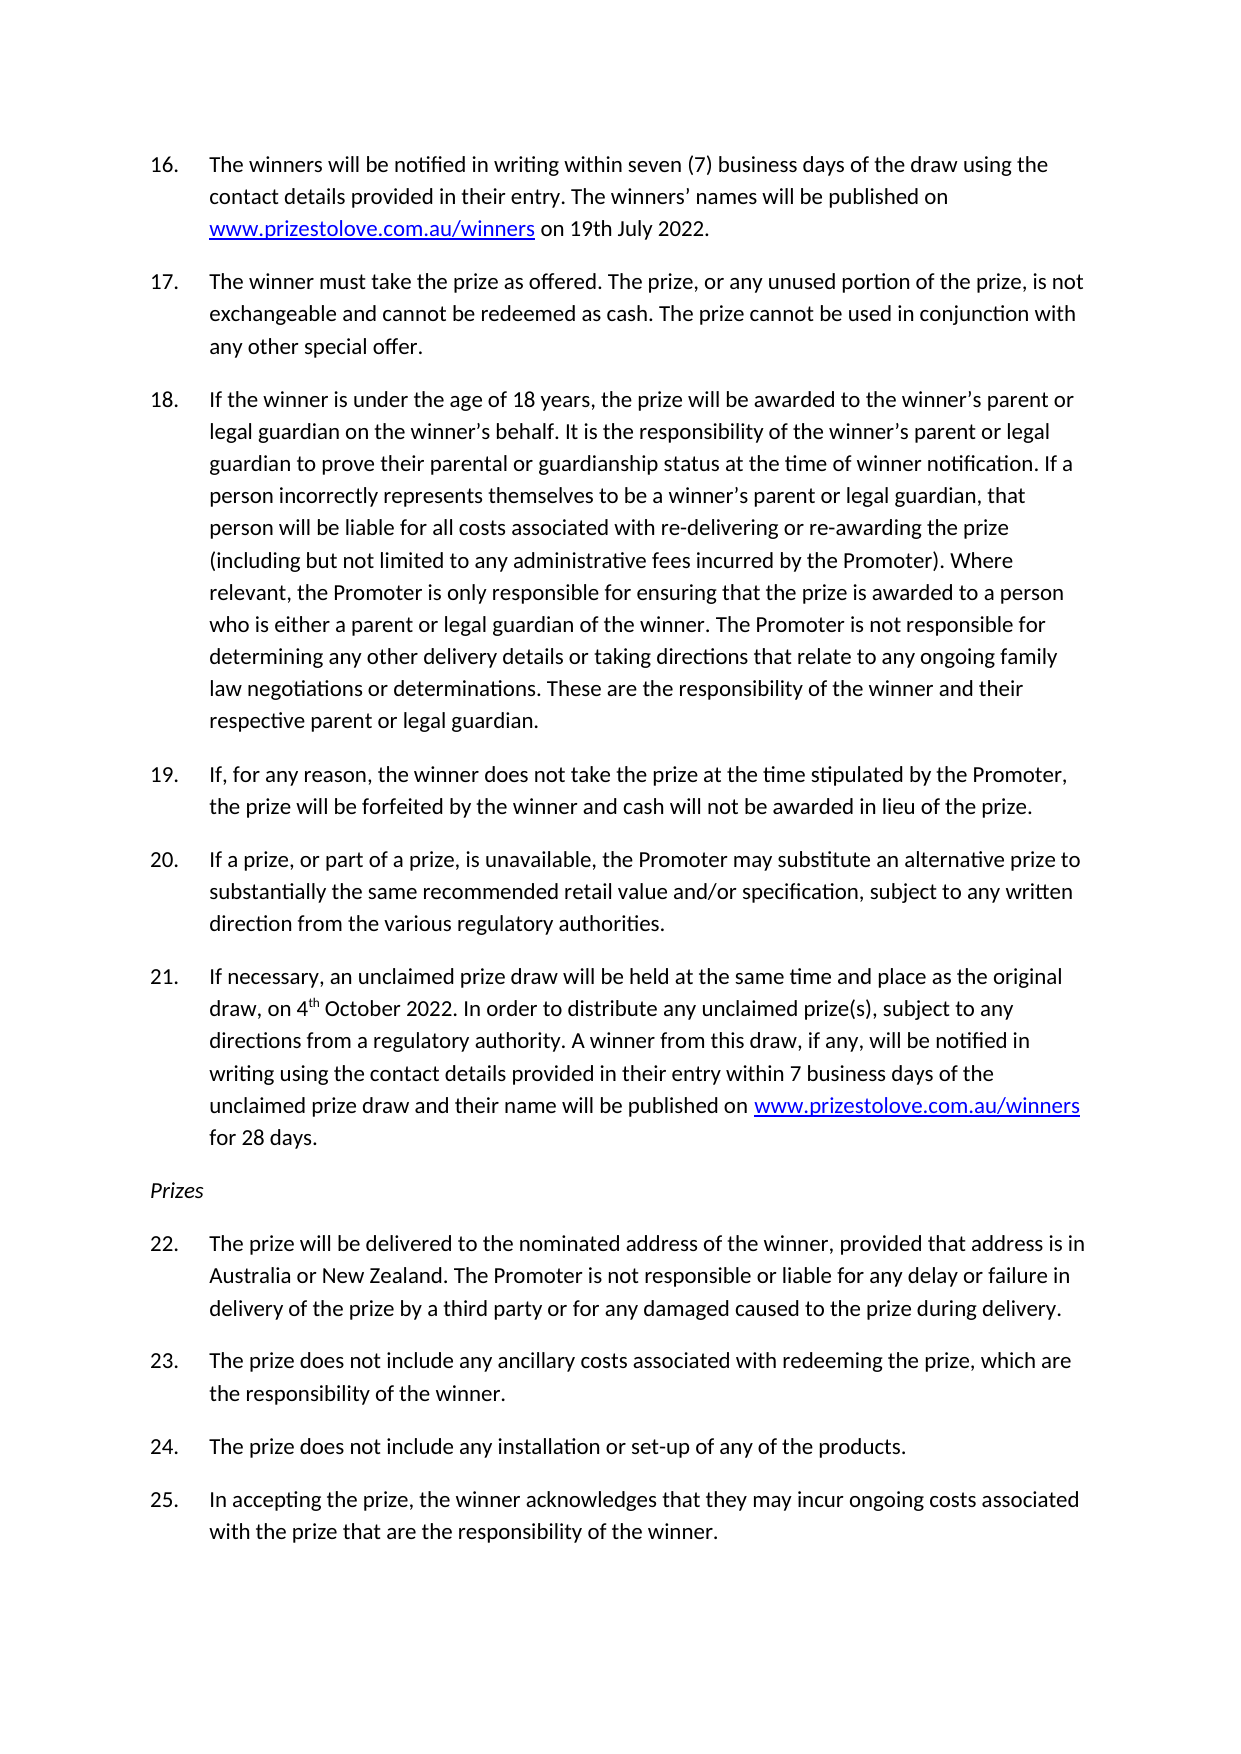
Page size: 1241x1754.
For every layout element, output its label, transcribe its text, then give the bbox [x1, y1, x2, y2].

list The prize does not include any installation or set-up of any of the products. [150, 1432, 1090, 1460]
list If the winner is under the age of 18 years, the prize will be awarded to the winner’s parent or legal guardian on the winner’s behalf. It is the responsibility of the winner’s parent or legal guardian to prove their parental or guardianship status at the time of winner notification. If a person incorrectly represents themselves to be a winner’s parent or legal guardian, that person will be liable for all costs associated with re-delivering or re-awarding the prize (including but not limited to any administrative fees incurred by the Promoter). Where relevant, the Promoter is only responsible for ensuring that the prize is awarded to a person who is either a parent or legal guardian of the winner. The Promoter is not responsible for determining any other delivery details or taking directions that relate to any ongoing family law negotiations or determinations. These are the responsibility of the winner and their respective parent or legal guardian. [150, 385, 1090, 735]
list The prize does not include any ancillary costs associated with redeeming the prize, which are the responsibility of the winner. [150, 1347, 1090, 1407]
list The winner must take the prize as offered. The prize, or any unused portion of the prize, is not exchangeable and cannot be redeemed as cash. The prize cannot be used in conjunction with any other special offer. [150, 267, 1090, 360]
list The winners will be notified in writing within seven (7) business days of the draw using the contact details provided in their entry. The winners’ names will be published on www.prizestolove.com.au/winners on 19th July 2022. [150, 150, 1090, 242]
list If, for any reason, the winner does not take the prize at the time stipulated by the Promoter, the prize will be forfeited by the winner and cash will not be awarded in lieu of the prize. [150, 760, 1090, 820]
list If necessary, an unclaimed prize draw will be held at the same time and place as the original draw, on 4th October 2022. In order to distribute any unclaimed prize(s), subject to any directions from a regulatory authority. A winner from this draw, if any, will be notified in writing using the contact details provided in their entry within 7 business days of the unclaimed prize draw and their name will be published on www.prizestolove.com.au/winners for 28 days. [150, 962, 1090, 1151]
list If a prize, or part of a prize, is unavailable, the Promoter may substitute an alternative prize to substantially the same recommended retail value and/or specification, subject to any written direction from the various regulatory authorities. [150, 845, 1090, 937]
list The prize will be delivered to the nominated address of the winner, provided that address is in Australia or New Zealand. The Promoter is not responsible or liable for any delay or failure in delivery of the prize by a third party or for any damaged caused to the prize during delivery. [150, 1229, 1090, 1322]
list In accepting the prize, the winner acknowledges that they may incur ongoing costs associated with the prize that are the responsibility of the winner. [150, 1485, 1090, 1545]
text Prizes [150, 1176, 1090, 1204]
